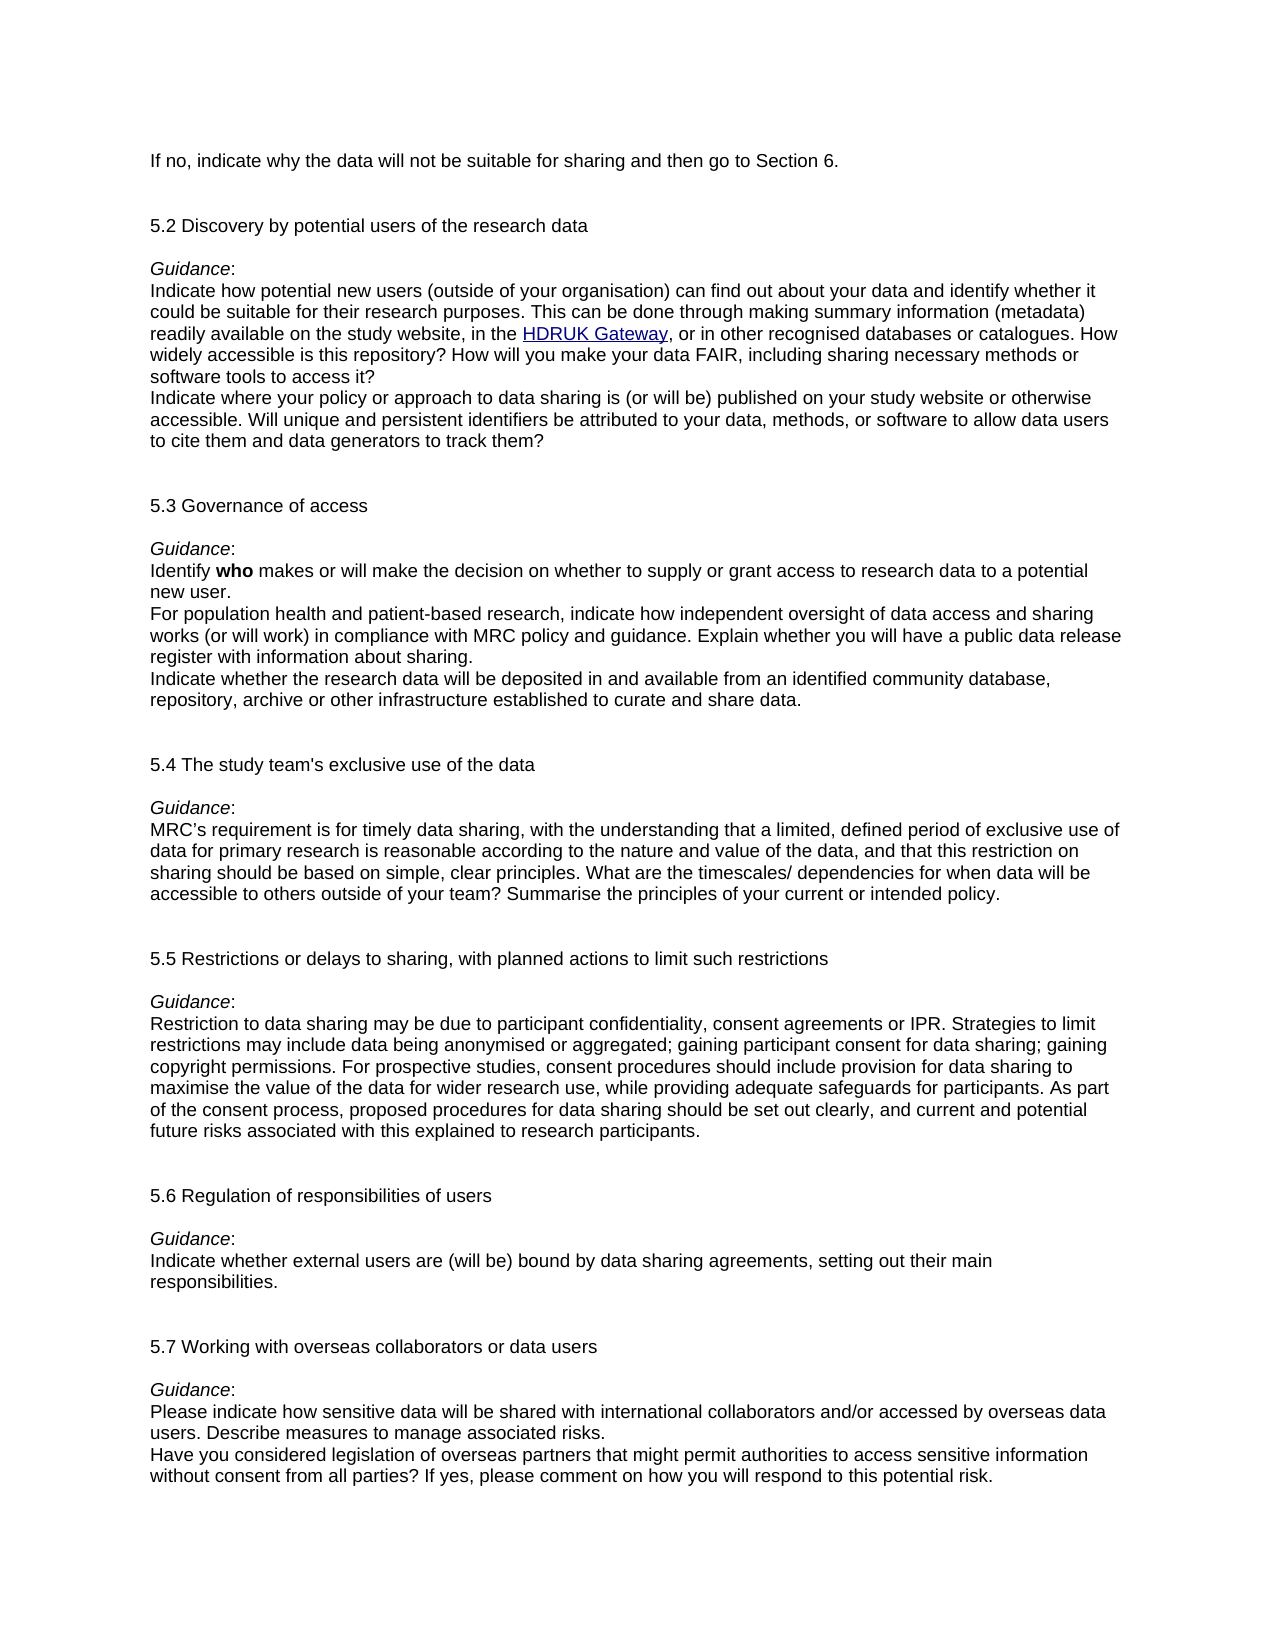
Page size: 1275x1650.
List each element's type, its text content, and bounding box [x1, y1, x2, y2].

text Restriction to data sharing may be due to participant confidentiality, consent agreements or IPR. Strategies to limit restrictions may include data being anonymised or aggregated; gaining participant consent for data sharing; gaining copyright permissions. For prospective studies, consent procedures should include provision for data sharing to maximise the value of the data for wider research use, while providing adequate safeguards for participants. As part of the consent process, proposed procedures for data sharing should be set out clearly, and current and potential future risks associated with this explained to research participants. [150, 1012, 1125, 1142]
text Guidance: [150, 1228, 1125, 1250]
text Indicate how potential new users (outside of your organisation) can find out about your data and identify whether it could be suitable for their research purposes. This can be done through making summary information (metadata) readily available on the study website, in the HDRUK Gateway, or in other recognised databases or catalogues. How widely accessible is this repository? How will you make your data FAIR, including sharing necessary methods or software tools to access it? [150, 279, 1125, 387]
text 5.2 Discovery by potential users of the research data [150, 215, 1125, 236]
text Have you considered legislation of overseas partners that might permit authorities to access sensitive information without consent from all parties? If yes, please comment on how you will respond to this potential risk. [150, 1444, 1125, 1487]
text Guidance: [150, 797, 1125, 818]
text 5.3 Governance of access [150, 495, 1125, 517]
text 5.7 Working with overseas collaborators or data users [150, 1336, 1125, 1357]
text Identify who makes or will make the decision on whether to supply or grant access to research data to a potential new user. [150, 560, 1125, 603]
text Indicate whether the research data will be deposited in and available from an identified community database, repository, archive or other infrastructure established to curate and share data. [150, 667, 1125, 711]
text Guidance: [150, 1379, 1125, 1401]
text If no, indicate why the data will not be suitable for sharing and then go to Section 6. [150, 150, 1125, 172]
text Please indicate how sensitive data will be shared with international collaborators and/or accessed by overseas data users. Describe measures to manage associated risks. [150, 1401, 1125, 1444]
text MRC’s requirement is for timely data sharing, with the understanding that a limited, defined period of exclusive use of data for primary research is reasonable according to the nature and value of the data, and that this restriction on sharing should be based on simple, clear principles. What are the timescales/ dependencies for when data will be accessible to others outside of your team? Summarise the principles of your current or intended policy. [150, 818, 1125, 905]
text Guidance: [150, 538, 1125, 560]
text 5.6 Regulation of responsibilities of users [150, 1185, 1125, 1207]
text 5.4 The study team's exclusive use of the data [150, 754, 1125, 775]
text Indicate where your policy or approach to data sharing is (or will be) published on your study website or otherwise accessible. Will unique and persistent identifiers be attributed to your data, methods, or software to allow data users to cite them and data generators to track them? [150, 387, 1125, 452]
text Guidance: [150, 991, 1125, 1012]
text 5.5 Restrictions or delays to sharing, with planned actions to limit such restrictions [150, 948, 1125, 969]
text For population health and patient-based research, indicate how independent oversight of data access and sharing works (or will work) in compliance with MRC policy and guidance. Explain whether you will have a public data release register with information about sharing. [150, 603, 1125, 667]
text Indicate whether external users are (will be) bound by data sharing agreements, setting out their main responsibilities. [150, 1250, 1125, 1293]
text Guidance: [150, 258, 1125, 279]
